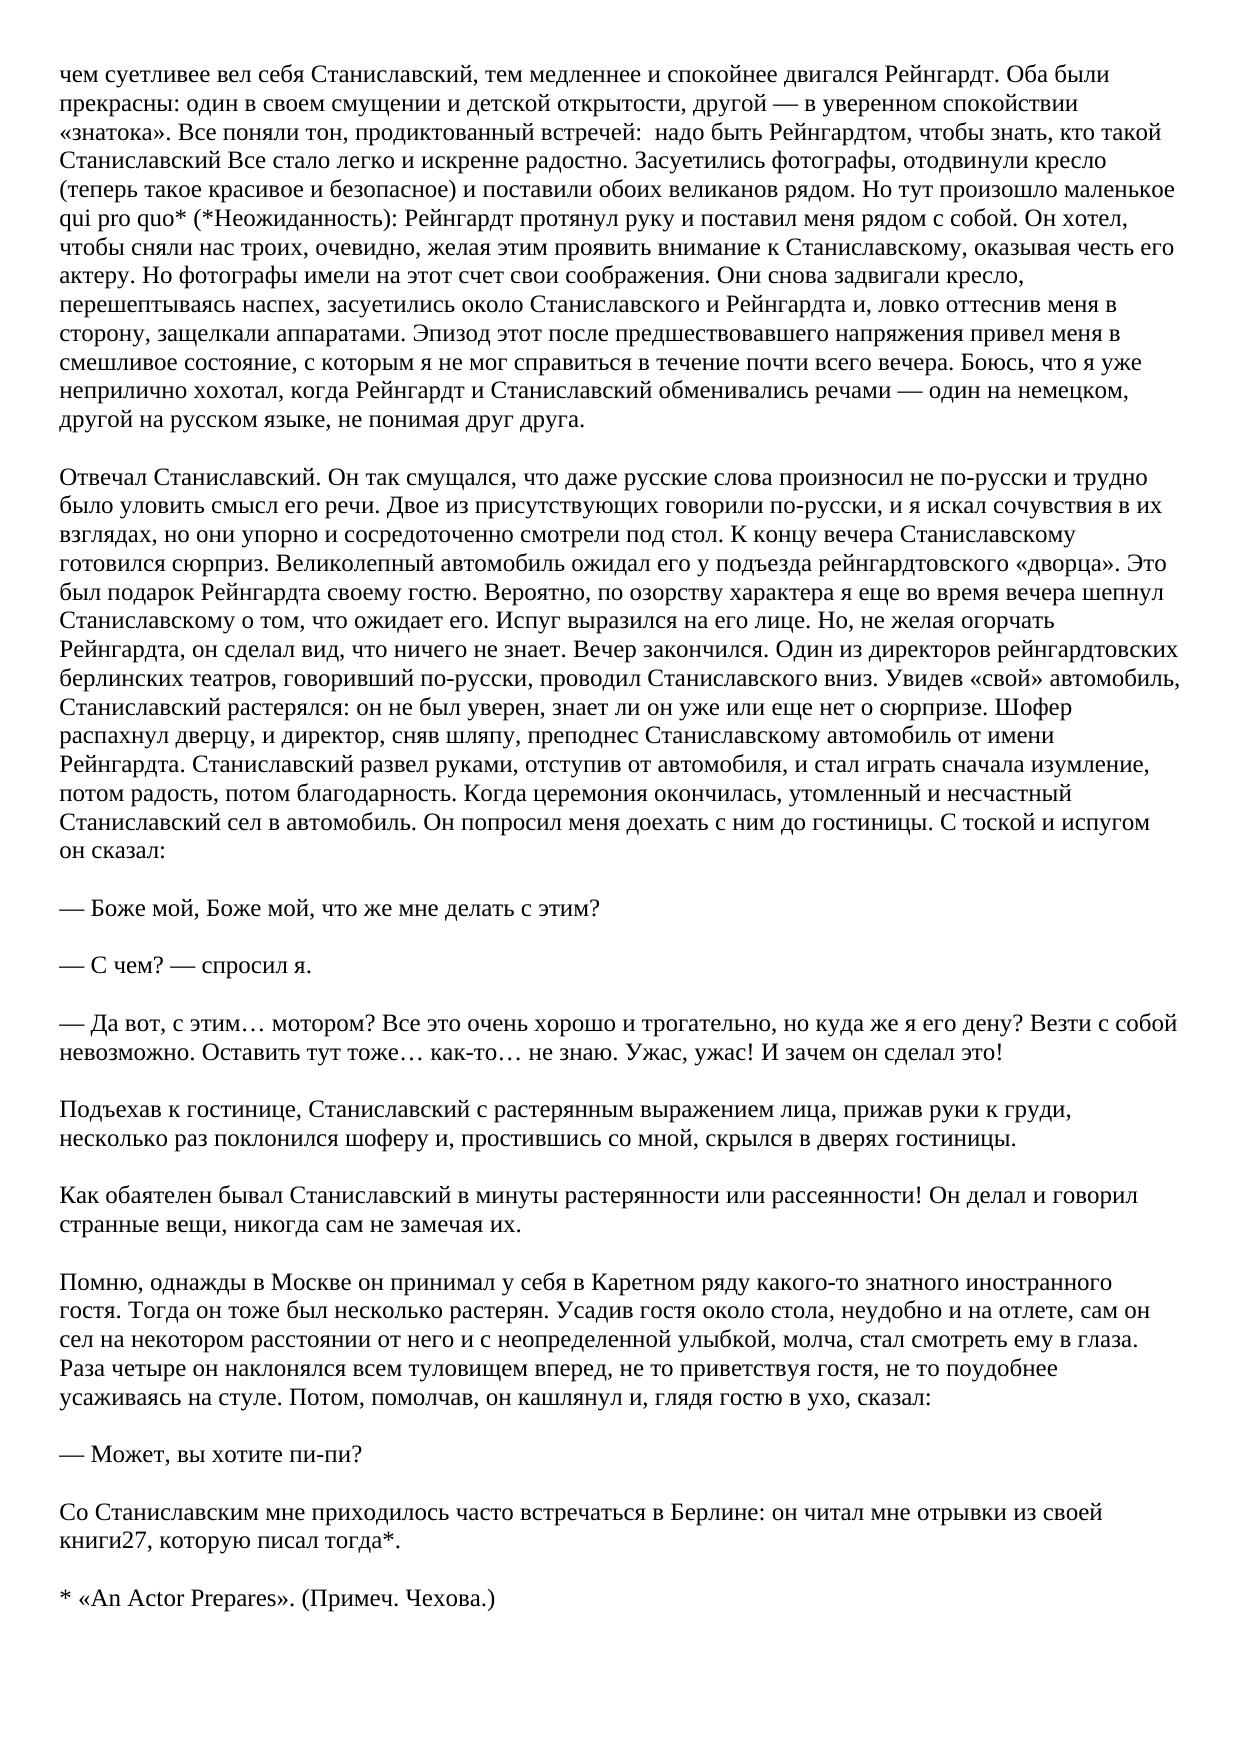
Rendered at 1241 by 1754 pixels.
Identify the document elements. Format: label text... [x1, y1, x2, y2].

text Со Станиславским мне приходилось часто встречаться в Берлине: он читал мне отрывки из своей книги27, которую писал тогда*. [59, 1497, 1181, 1554]
text * «An Actor Prepares». (Примеч. Чехова.) [59, 1583, 1181, 1612]
text — Может, вы хотите пи-пи? [59, 1439, 1181, 1468]
text Помню, однажды в Москве он принимал у себя в Каретном ряду какого-то знатного иностранного гостя. Тогда он тоже был несколько растерян. Усадив гостя около стола, неудобно и на отлете, сам он сел на некотором расстоянии от него и с неопределенной улыбкой, молча, стал смотреть ему в глаза. Раза четыре он наклонялся всем туловищем вперед, не то приветствуя гостя, не то поудобнее усаживаясь на стуле. Потом, помолчав, он кашлянул и, глядя гостю в ухо, сказал: [59, 1267, 1181, 1410]
text — С чем? — спросил я. [59, 950, 1181, 979]
text Отвечал Станиславский. Он так смущался, что даже русские слова произносил не по-русски и трудно было уловить смысл его речи. Двое из присутствующих говорили по-русски, и я искал сочувствия в их взглядах, но они упорно и сосредоточенно смотрели под стол. К концу вечера Станиславскому готовился сюрприз. Великолепный автомобиль ожидал его у подъезда рейнгардтовского «дворца». Это был подарок Рейнгардта своему гостю. Вероятно, по озорству характера я еще во время вечера шепнул Станиславскому о том, что ожидает его. Испуг выразился на его лице. Но, не желая огорчать Рейнгардта, он сделал вид, что ничего не знает. Вечер закончился. Один из директоров рейнгардтовских берлинских театров, говоривший по-русски, проводил Станиславского вниз. Увидев «свой» автомобиль, Станиславский растерялся: он не был уверен, знает ли он уже или еще нет о сюрпризе. Шофер распахнул дверцу, и директор, сняв шляпу, преподнес Станиславскому автомобиль от имени Рейнгардта. Станиславский развел руками, отступив от автомобиля, и стал играть сначала изумление, потом радость, потом благодарность. Когда церемония окончилась, утомленный и несчастный Станиславский сел в автомобиль. Он попросил меня доехать с ним до гостиницы. С тоской и испугом он сказал: [59, 462, 1181, 864]
text — Да вот, с этим… мотором? Все это очень хорошо и трогательно, но куда же я его дену? Везти с собой невозможно. Оставить тут тоже… как-то… не знаю. Ужас, ужас! И зачем он сделал это! [59, 1008, 1181, 1065]
text — Боже мой, Боже мой, что же мне делать с этим? [59, 893, 1181, 922]
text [59, 59, 1181, 433]
text Как обаятелен бывал Станиславский в минуты растерянности или рассеянности! Он делал и говорил странные вещи, никогда сам не замечая их. [59, 1180, 1181, 1238]
text Подъехав к гостинице, Станиславский с растерянным выражением лица, прижав руки к груди, несколько раз поклонился шоферу и, простившись со мной, скрылся в дверях гостиницы. [59, 1094, 1181, 1152]
